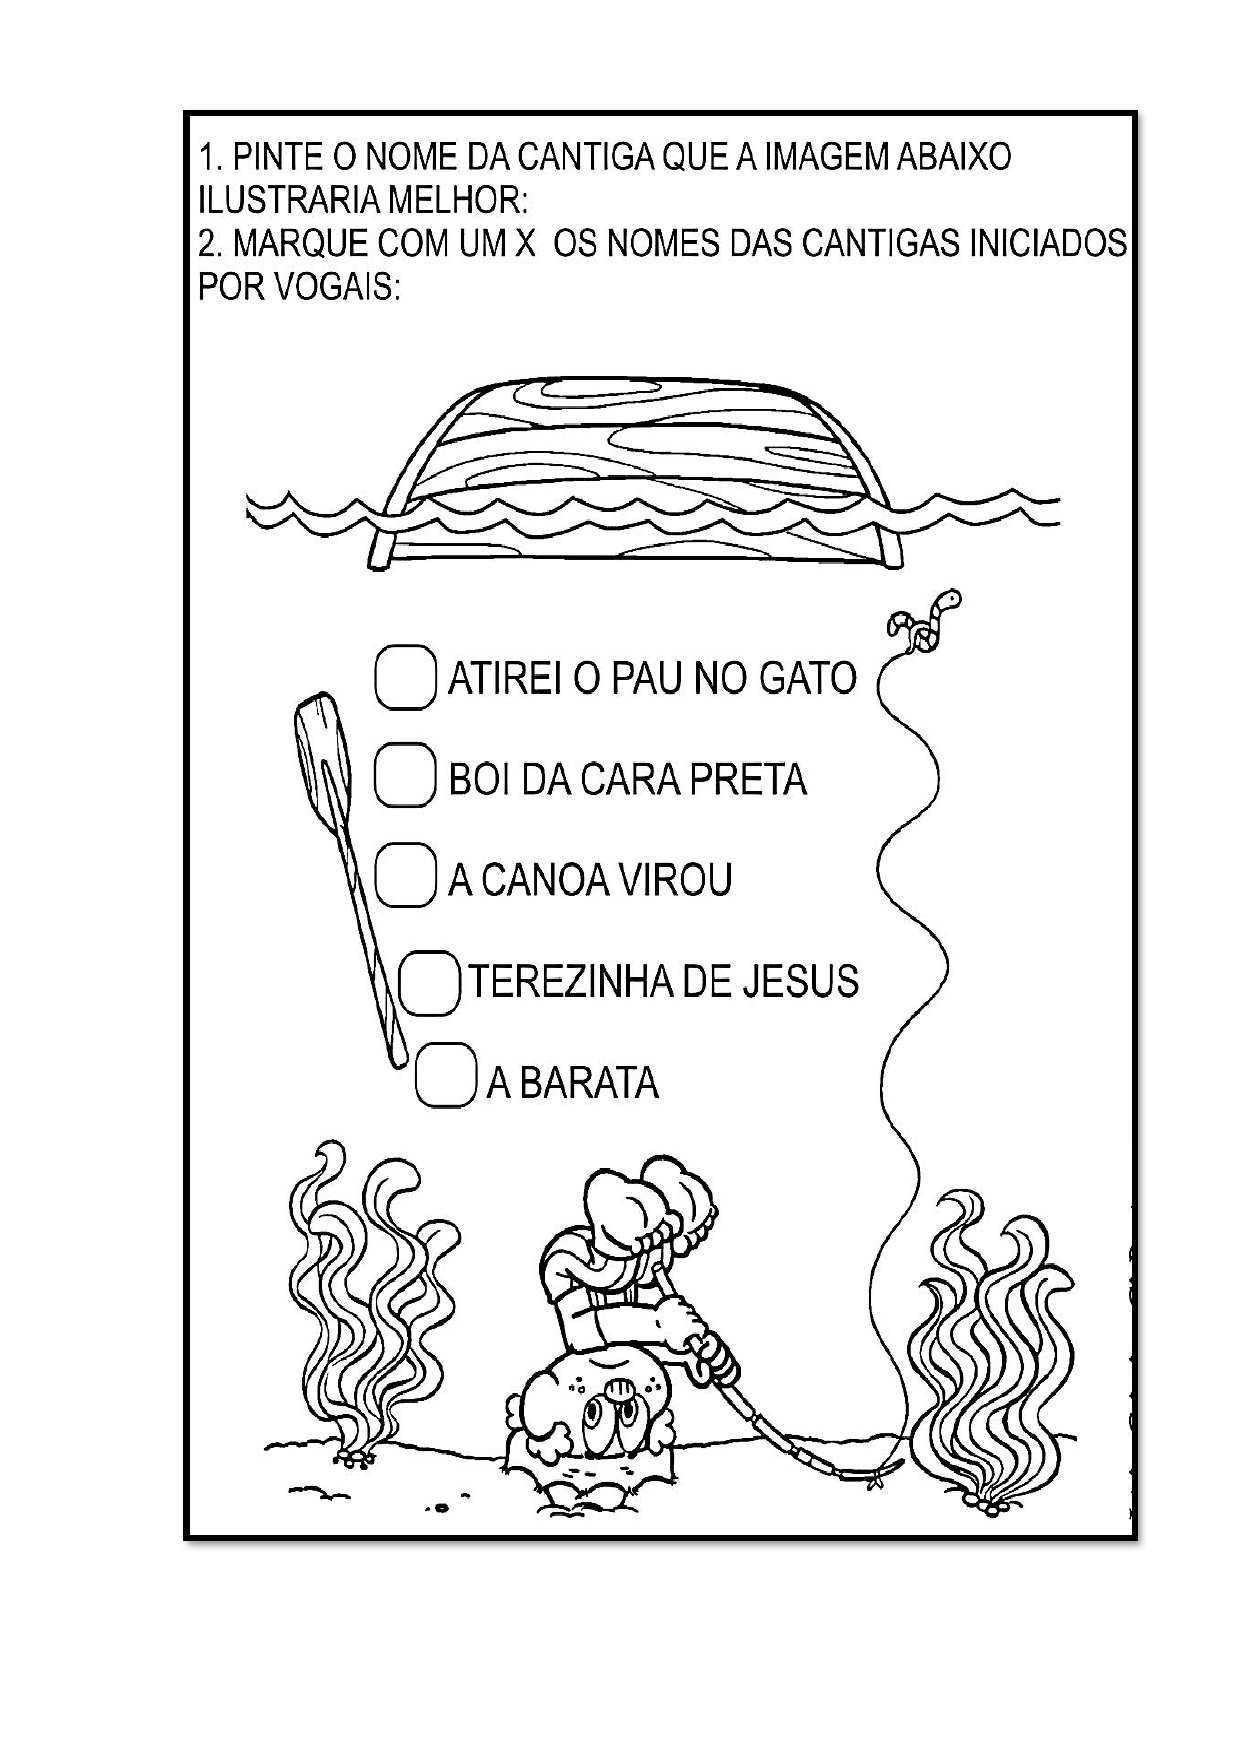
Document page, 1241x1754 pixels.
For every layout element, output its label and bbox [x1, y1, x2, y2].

picture [190, 116, 1132, 1535]
